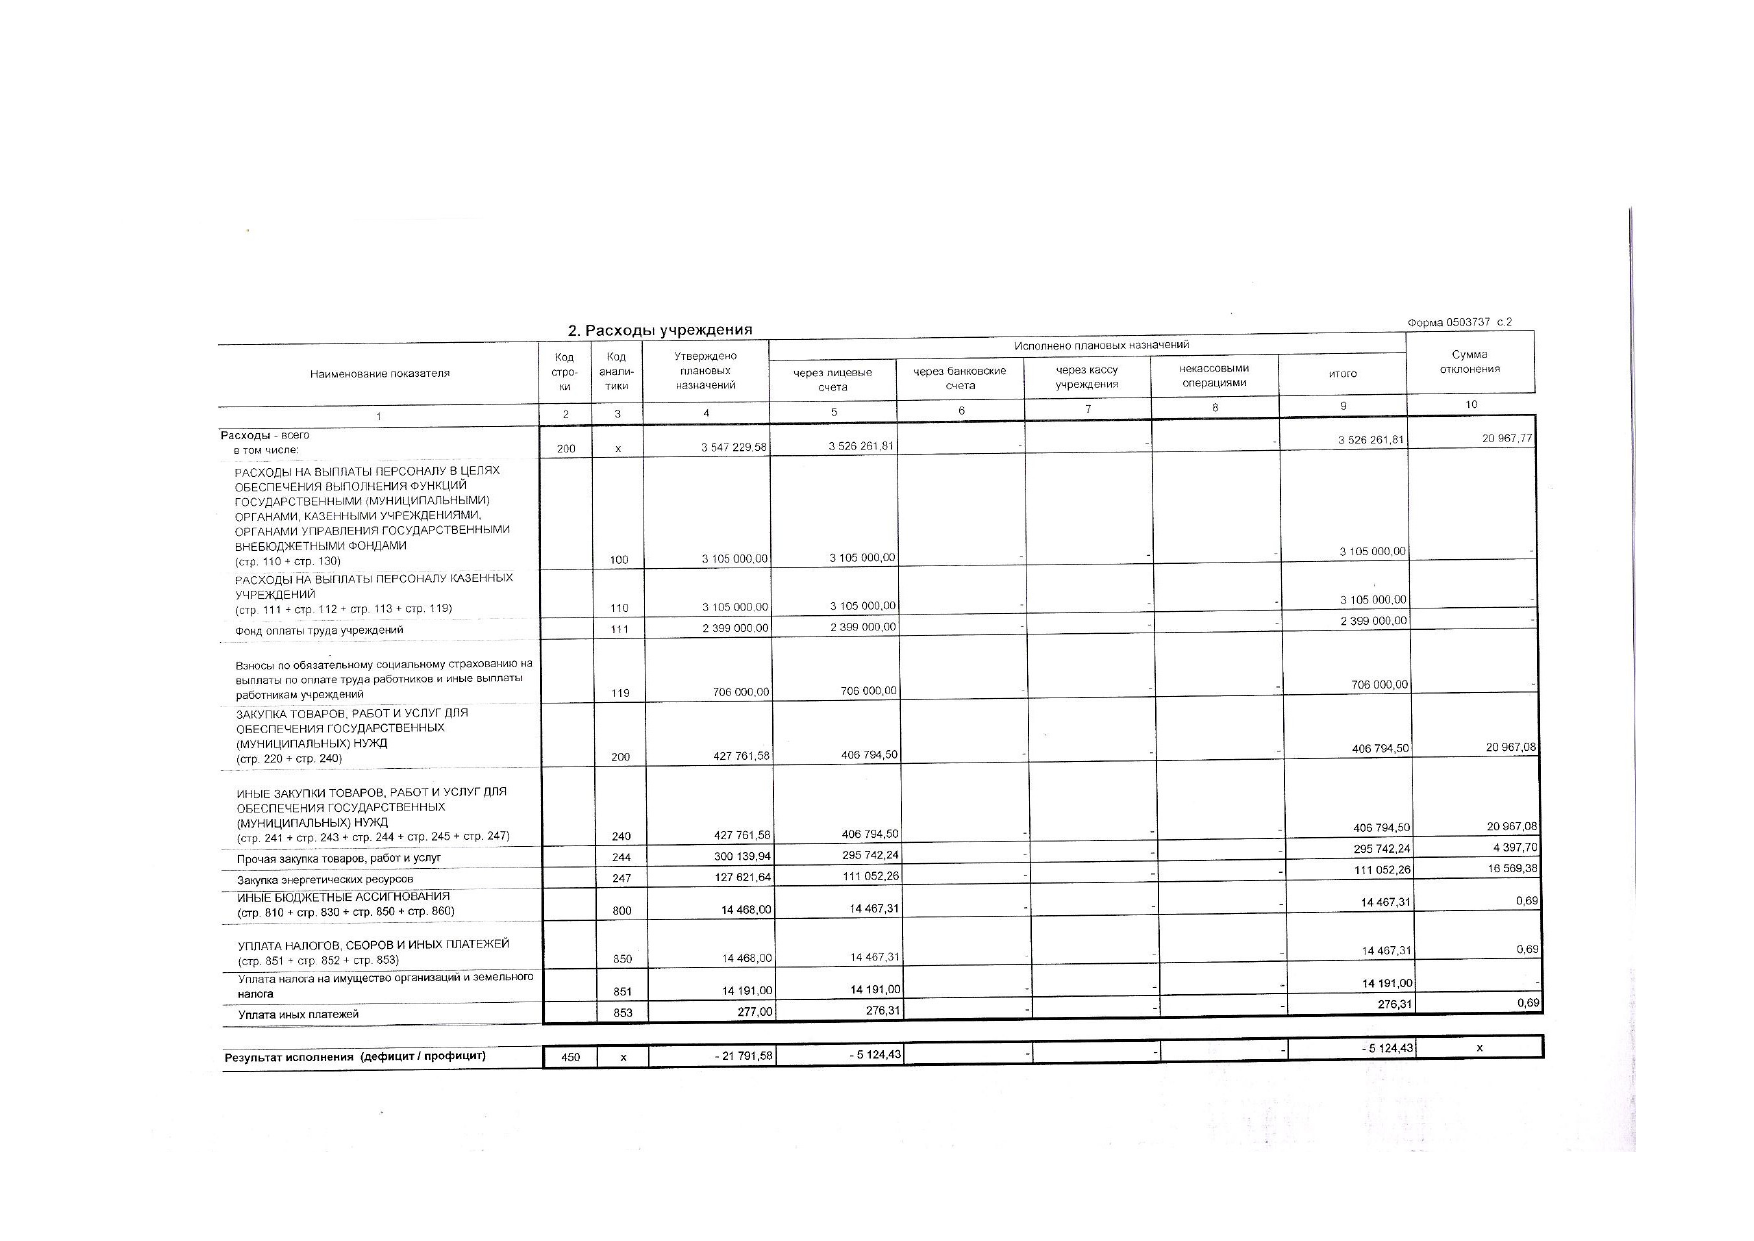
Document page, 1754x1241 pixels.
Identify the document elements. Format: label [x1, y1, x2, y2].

picture [118, 177, 1636, 1152]
